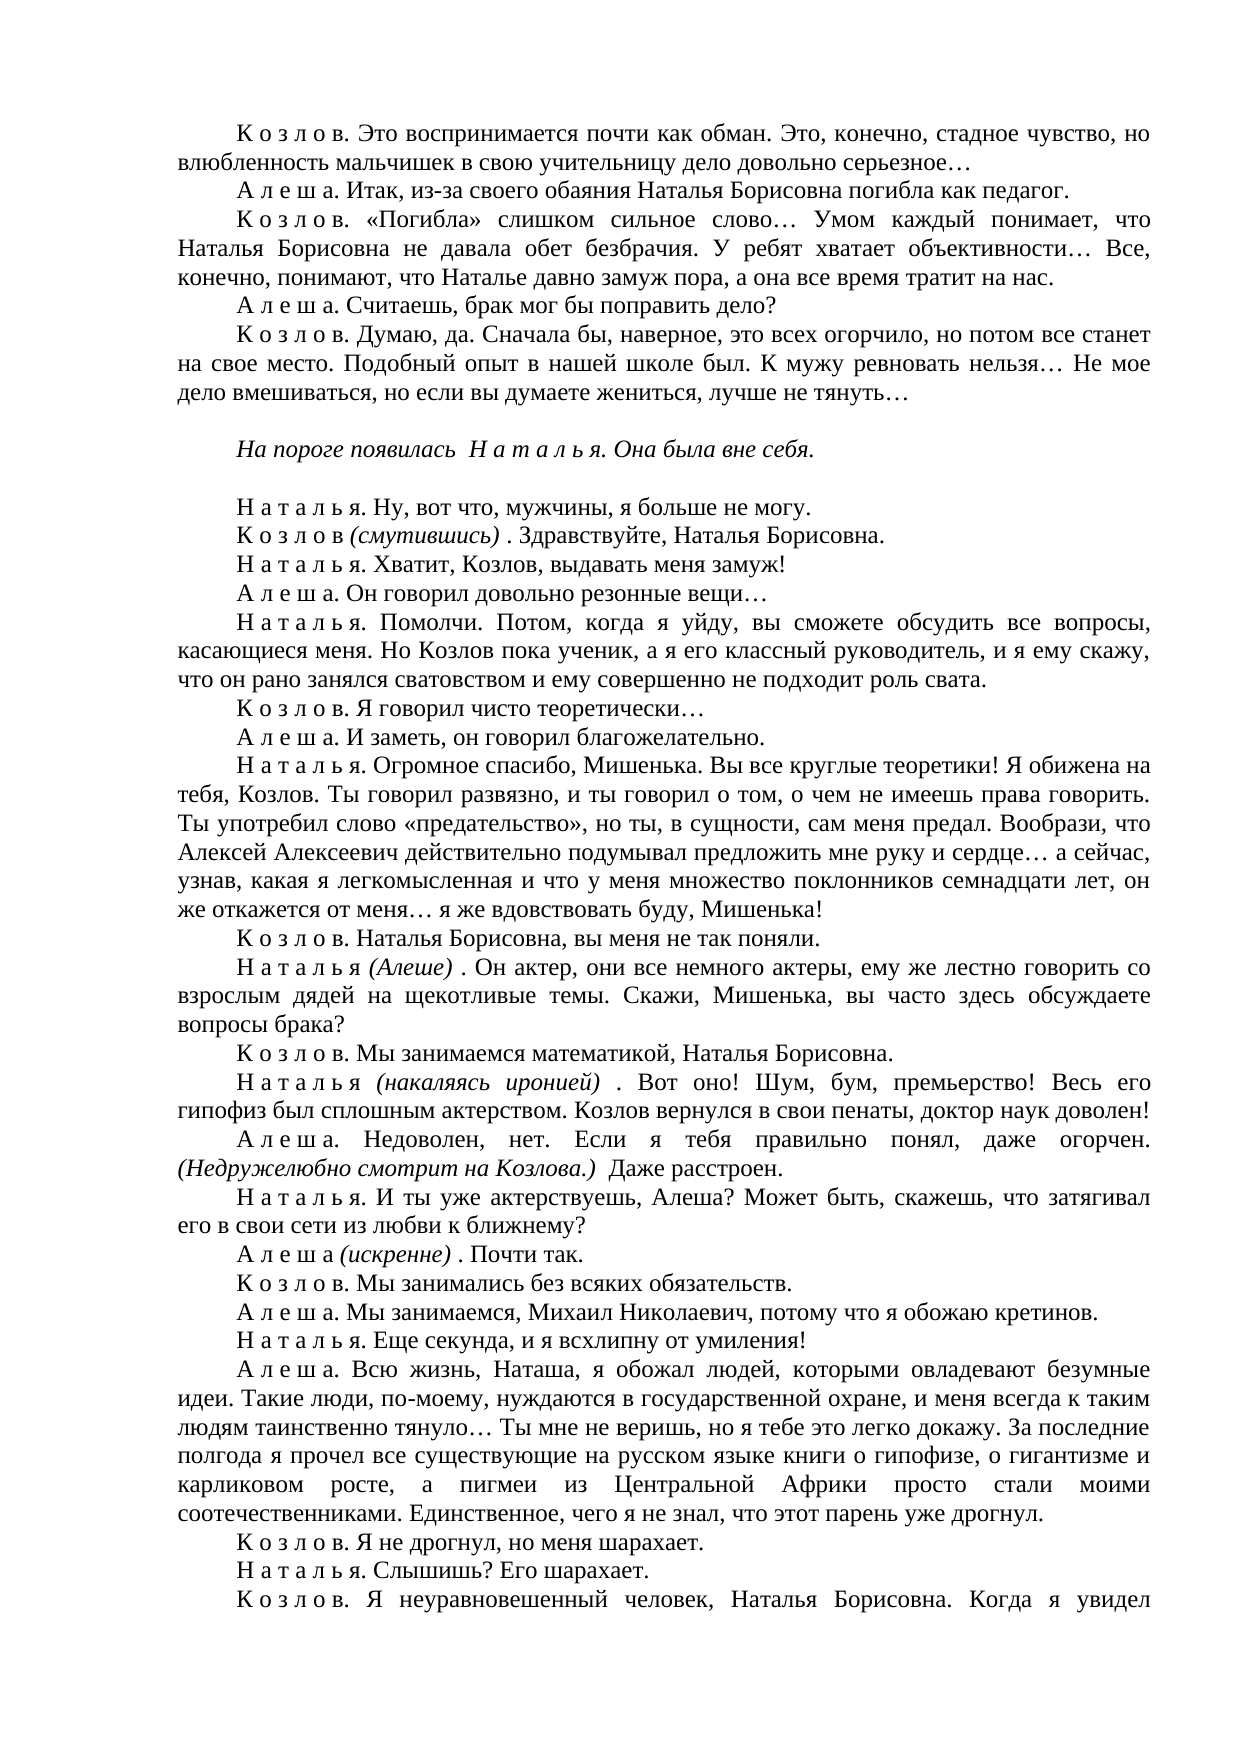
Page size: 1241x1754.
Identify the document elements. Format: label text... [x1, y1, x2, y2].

text К о з л о в (смутившись) . Здравствуйте, Наталья Борисовна. [177, 521, 1152, 549]
text К о з л о в. «Погибла» слишком сильное слово… Умом каждый понимает, что Наталья Борисовна не давала обет безбрачия. У ребят хватает объективности… Все, конечно, понимают, что Наталье давно замуж пора, а она все время тратит на нас. [177, 204, 1152, 291]
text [177, 1584, 1152, 1613]
text А л е ш а. И заметь, он говорил благожелательно. [177, 722, 1152, 751]
text Н а т а л ь я. Помолчи. Потом, когда я уйду, вы сможете обсудить все вопросы, касающиеся меня. Но Козлов пока ученик, а я его классный руководитель, и я ему скажу, что он рано занялся сватовством и ему совершенно не подходит роль свата. [177, 607, 1152, 693]
text К о з л о в. Наталья Борисовна, вы меня не так поняли. [177, 923, 1152, 952]
text Н а т а л ь я (Алеше) . Он актер, они все немного актеры, ему же лестно говорить со взрослым дядей на щекотливые темы. Скажи, Мишенька, вы часто здесь обсуждаете вопросы брака? [177, 952, 1152, 1038]
text К о з л о в. Думаю, да. Сначала бы, наверное, это всех огорчило, но потом все станет на свое место. Подобный опыт в нашей школе был. К мужу ревновать нельзя… Не мое дело вмешиваться, но если вы думаете жениться, лучше не тянуть… [177, 319, 1152, 406]
text К о з л о в. Это воспринимается почти как обман. Это, конечно, стадное чувство, но влюбленность мальчишек в свою учительницу дело довольно серьезное… [177, 118, 1152, 176]
text Н а т а л ь я. Хватит, Козлов, выдавать меня замуж! [177, 549, 1152, 578]
text А л е ш а. Считаешь, брак мог бы поправить дело? [177, 291, 1152, 319]
text Н а т а л ь я. Слышишь? Его шарахает. [177, 1556, 1152, 1584]
text А л е ш а. Итак, из-за своего обаяния Наталья Борисовна погибла как педагог. [177, 176, 1152, 204]
text А л е ш а. Он говорил довольно резонные вещи… [177, 578, 1152, 607]
text К о з л о в. Я не дрогнул, но меня шарахает. [177, 1527, 1152, 1556]
text К о з л о в. Мы занимались без всяких обязательств. [177, 1268, 1152, 1297]
text К о з л о в. Мы занимаемся математикой, Наталья Борисовна. [177, 1038, 1152, 1067]
text А л е ш а. Всю жизнь, Наташа, я обожал людей, которыми овладевают безумные идеи. Такие люди, по-моему, нуждаются в государственной охране, и меня всегда к таким людям таинственно тянуло… Ты мне не веришь, но я тебе это легко докажу. За последние полгода я прочел все существующие на русском языке книги о гипофизе, о гигантизме и карликовом росте, а пигмеи из Центральной Африки просто стали моими соотечественниками. Единственное, чего я не знал, что этот парень уже дрогнул. [177, 1354, 1152, 1527]
text Н а т а л ь я. Еще секунда, и я всхлипну от умиления! [177, 1326, 1152, 1354]
text Н а т а л ь я (накаляясь иронией) . Вот оно! Шум, бум, премьерство! Весь его гипофиз был сплошным актерством. Козлов вернулся в свои пенаты, доктор наук доволен! [177, 1067, 1152, 1124]
text Н а т а л ь я. И ты уже актерствуешь, Алеша? Может быть, скажешь, что затягивал его в свои сети из любви к ближнему? [177, 1182, 1152, 1239]
text А л е ш а. Мы занимаемся, Михаил Николаевич, потому что я обожаю кретинов. [177, 1297, 1152, 1326]
text А л е ш а (искренне) . Почти так. [177, 1239, 1152, 1268]
text К о з л о в. Я говорил чисто теоретически… [177, 693, 1152, 722]
text На пороге появилась Н а т а л ь я. Она была вне себя. [177, 434, 1152, 463]
text Н а т а л ь я. Огромное спасибо, Мишенька. Вы все круглые теоретики! Я обижена на тебя, Козлов. Ты говорил развязно, и ты говорил о том, о чем не имеешь права говорить. Ты употребил слово «предательство», но ты, в сущности, сам меня предал. Вообрази, что Алексей Алексеевич действительно подумывал предложить мне руку и сердце… а сейчас, узнав, какая я легкомысленная и что у меня множество поклонников семнадцати лет, он же откажется от меня… я же вдовствовать буду, Мишенька! [177, 751, 1152, 923]
text Н а т а л ь я. Ну, вот что, мужчины, я больше не могу. [177, 492, 1152, 521]
text А л е ш а. Недоволен, нет. Если я тебя правильно понял, даже огорчен. (Недружелюбно смотрит на Козлова.) Даже расстроен. [177, 1124, 1152, 1182]
